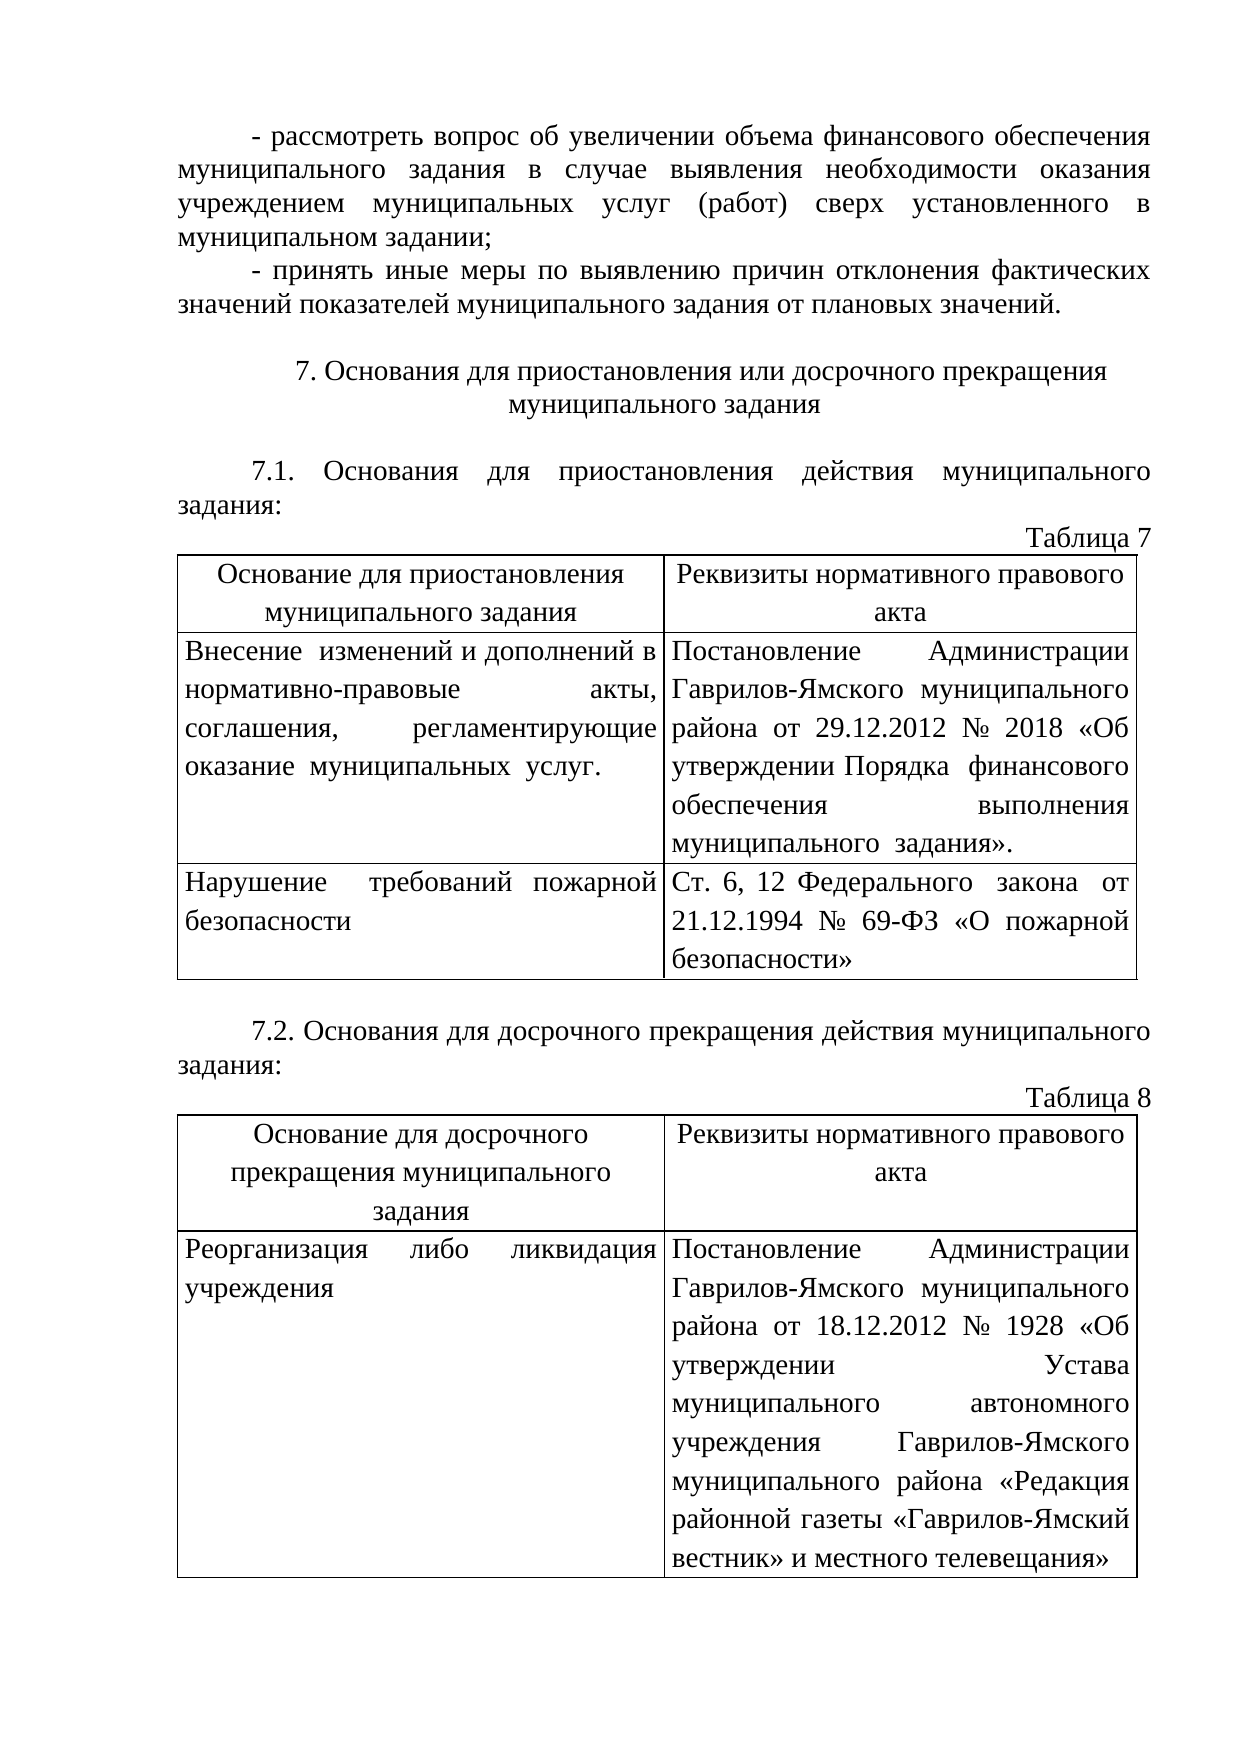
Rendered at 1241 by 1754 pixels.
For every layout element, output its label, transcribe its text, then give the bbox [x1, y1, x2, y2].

table_cell Реорганизация либо ликвидация учреждения [178, 1232, 664, 1577]
table_header Основание для досрочного прекращения муниципального задания [178, 1116, 664, 1230]
text Таблица 8 [177, 1081, 1152, 1114]
text 7.2. Основания для досрочного прекращения действия муниципального задания: [177, 1013, 1152, 1081]
text - принять иные меры по выявлению причин отклонения фактических значений показателей муниципального задания от плановых значений. [177, 252, 1152, 319]
text Таблица 7 [177, 521, 1152, 554]
table_cell Нарушение требований пожарной безопасности [178, 864, 663, 978]
table_header Реквизиты нормативного правового акта [665, 556, 1136, 631]
table_cell Внесение изменений и дополнений в нормативно-правовые акты, соглашения, регламентирующие оказание муниципальных услуг. [178, 633, 663, 863]
text муниципального задания [177, 386, 1152, 420]
table_header Реквизиты нормативного правового акта [665, 1116, 1136, 1230]
text 7. Основания для приостановления или досрочного прекращения [177, 353, 1152, 386]
table_cell Ст. 6, 12 Федерального закона от 21.12.1994 № 69-ФЗ «О пожарной безопасности» [665, 864, 1136, 978]
table_cell Постановление Администрации Гаврилов-Ямского муниципального района от 29.12.2012 № 2018 «Об утверждении Порядка финансового обеспечения выполнения муниципального задания». [665, 633, 1136, 863]
text - рассмотреть вопрос об увеличении объема финансового обеспечения муниципального задания в случае выявления необходимости оказания учреждением муниципальных услуг (работ) сверх установленного в муниципальном задании; [177, 118, 1152, 252]
text 7.1. Основания для приостановления действия муниципального задания: [177, 453, 1152, 521]
table_cell Постановление Администрации Гаврилов-Ямского муниципального района от 18.12.2012 № 1928 «Об утверждении Устава муниципального автономного учреждения Гаврилов-Ямского муниципального района «Редакция районной газеты «Гаврилов-Ямский вестник» и местного телевещания» [665, 1232, 1136, 1577]
table_header Основание для приостановления муниципального задания [178, 556, 663, 631]
